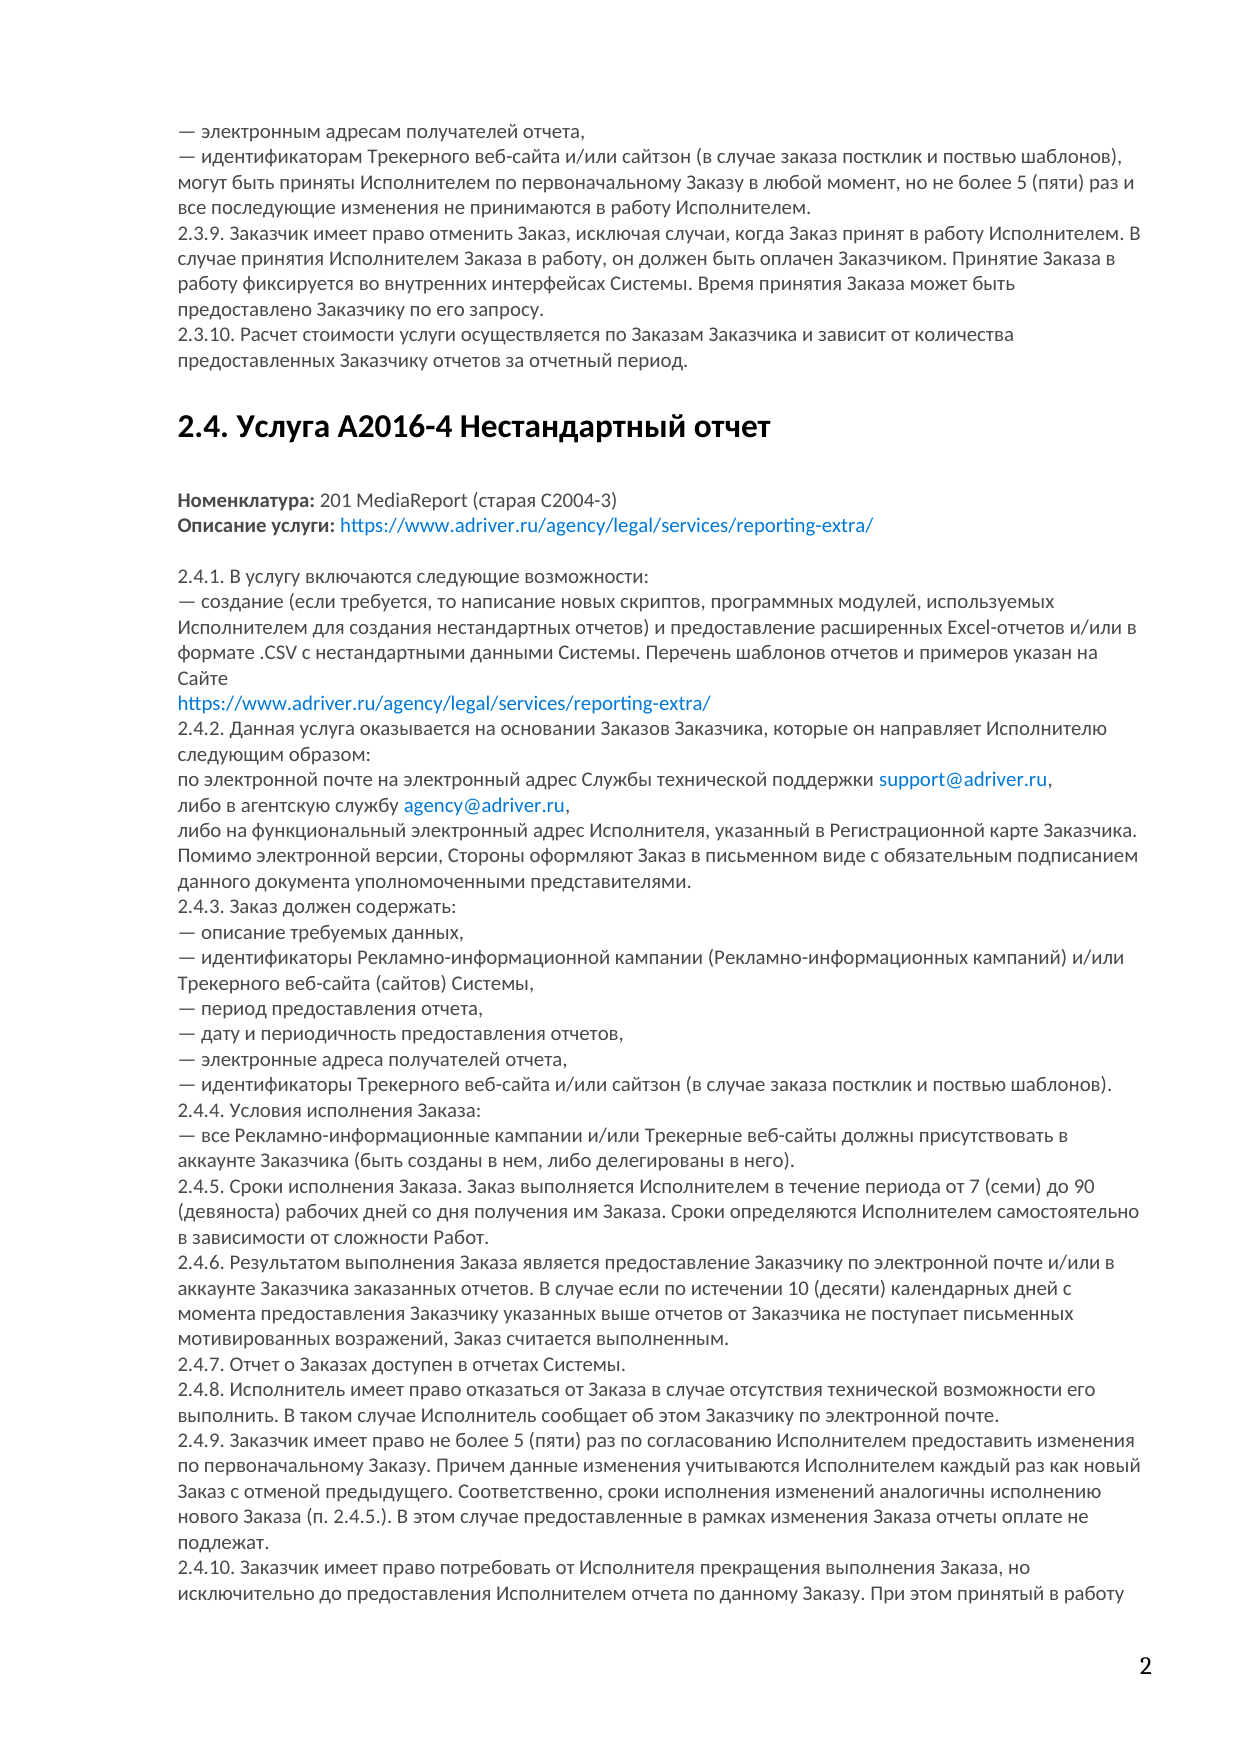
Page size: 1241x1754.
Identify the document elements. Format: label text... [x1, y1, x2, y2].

text — описание требуемых данных, [177, 919, 1152, 944]
text 2.4.8. Исполнитель имеет право отказаться от Заказа в случае отсутствия технической возможности его выполнить. В таком случае Исполнитель сообщает об этом Заказчику по электронной почте. [177, 1376, 1152, 1427]
text 2.4. Услуга А2016-4 Нестандартный отчет [177, 405, 1152, 446]
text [177, 1554, 1152, 1605]
text — все Рекламно-информационные кампании и/или Трекерные веб-сайты должны присутствовать в аккаунте Заказчика (быть созданы в нем, либо делегированы в него). [177, 1122, 1152, 1173]
text — идентификаторы Трекерного веб-сайта и/или сайтзон (в случае заказа постклик и поствью шаблонов). [177, 1071, 1152, 1097]
text Описание услуги: https://www.adriver.ru/agency/legal/services/reporting-extra/ [177, 512, 1152, 538]
text Номенклатура: 201 MediaReport (старая C2004-3) [177, 487, 1152, 512]
text — создание (если требуется, то написание новых скриптов, программных модулей, используемых Исполнителем для создания нестандартных отчетов) и предоставление расширенных Excel-отчетов и/или в формате .CSV с нестандартными данными Системы. Перечень шаблонов отчетов и примеров указан на Сайте [177, 588, 1152, 690]
text 2.4.5. Сроки исполнения Заказа. Заказ выполняется Исполнителем в течение периода от 7 (семи) до 90 (девяноста) рабочих дней со дня получения им Заказа. Сроки определяются Исполнителем самостоятельно в зависимости от сложности Работ. [177, 1173, 1152, 1249]
text 2.4.4. Условия исполнения Заказа: [177, 1097, 1152, 1122]
text — дату и периодичность предоставления отчетов, [177, 1021, 1152, 1046]
text могут быть приняты Исполнителем по первоначальному Заказу в любой момент, но не более 5 (пяти) раз и все последующие изменения не принимаются в работу Исполнителем. [177, 169, 1152, 220]
text 2.3.10. Расчет стоимости услуги осуществляется по Заказам Заказчика и зависит от количества предоставленных Заказчику отчетов за отчетный период. [177, 321, 1152, 372]
text — период предоставления отчета, [177, 995, 1152, 1021]
text — идентификаторы Рекламно-информационной кампании (Рекламно-информационных кампаний) и/или Трекерного веб-сайта (сайтов) Системы, [177, 944, 1152, 995]
text https://www.adriver.ru/agency/legal/services/reporting-extra/ [177, 690, 1152, 716]
text 2.4.9. Заказчик имеет право не более 5 (пяти) раз по согласованию Исполнителем предоставить изменения по первоначальному Заказу. Причем данные изменения учитываются Исполнителем каждый раз как новый Заказ с отменой предыдущего. Соответственно, сроки исполнения изменений аналогичны исполнению нового Заказа (п. 2.4.5.). В этом случае предоставленные в рамках изменения Заказа отчеты оплате не подлежат. [177, 1427, 1152, 1554]
text — электронные адреса получателей отчета, [177, 1046, 1152, 1071]
text 2.4.6. Результатом выполнения Заказа является предоставление Заказчику по электронной почте и/или в аккаунте Заказчика заказанных отчетов. В случае если по истечении 10 (десяти) календарных дней с момента предоставления Заказчику указанных выше отчетов от Заказчика не поступает письменных мотивированных возражений, Заказ считается выполненным. [177, 1249, 1152, 1351]
text 2.4.7. Отчет о Заказах доступен в отчетах Системы. [177, 1351, 1152, 1376]
text по электронной почте на электронный адрес Службы технической поддержки support@adriver.ru, [177, 766, 1152, 792]
text 2.4.1. В услугу включаются следующие возможности: [177, 563, 1152, 588]
text Помимо электронной версии, Стороны оформляют Заказ в письменном виде с обязательным подписанием данного документа уполномоченными представителями. [177, 843, 1152, 893]
text 2.4.2. Данная услуга оказывается на основании Заказов Заказчика, которые он направляет Исполнителю следующим образом: [177, 716, 1152, 766]
text — электронным адресам получателей отчета, [177, 118, 1152, 143]
text либо в агентскую службу agency@adriver.ru, [177, 792, 1152, 817]
text 2.3.9. Заказчик имеет право отменить Заказ, исключая случаи, когда Заказ принят в работу Исполнителем. В случае принятия Исполнителем Заказа в работу, он должен быть оплачен Заказчиком. Принятие Заказа в работу фиксируется во внутренних интерфейсах Системы. Время принятия Заказа может быть предоставлено Заказчику по его запросу. [177, 220, 1152, 321]
text либо на функциональный электронный адрес Исполнителя, указанный в Регистрационной карте Заказчика. [177, 817, 1152, 843]
text 2.4.3. Заказ должен содержать: [177, 893, 1152, 919]
text — идентификаторам Трекерного веб-сайта и/или сайтзон (в случае заказа постклик и поствью шаблонов), [177, 143, 1152, 169]
